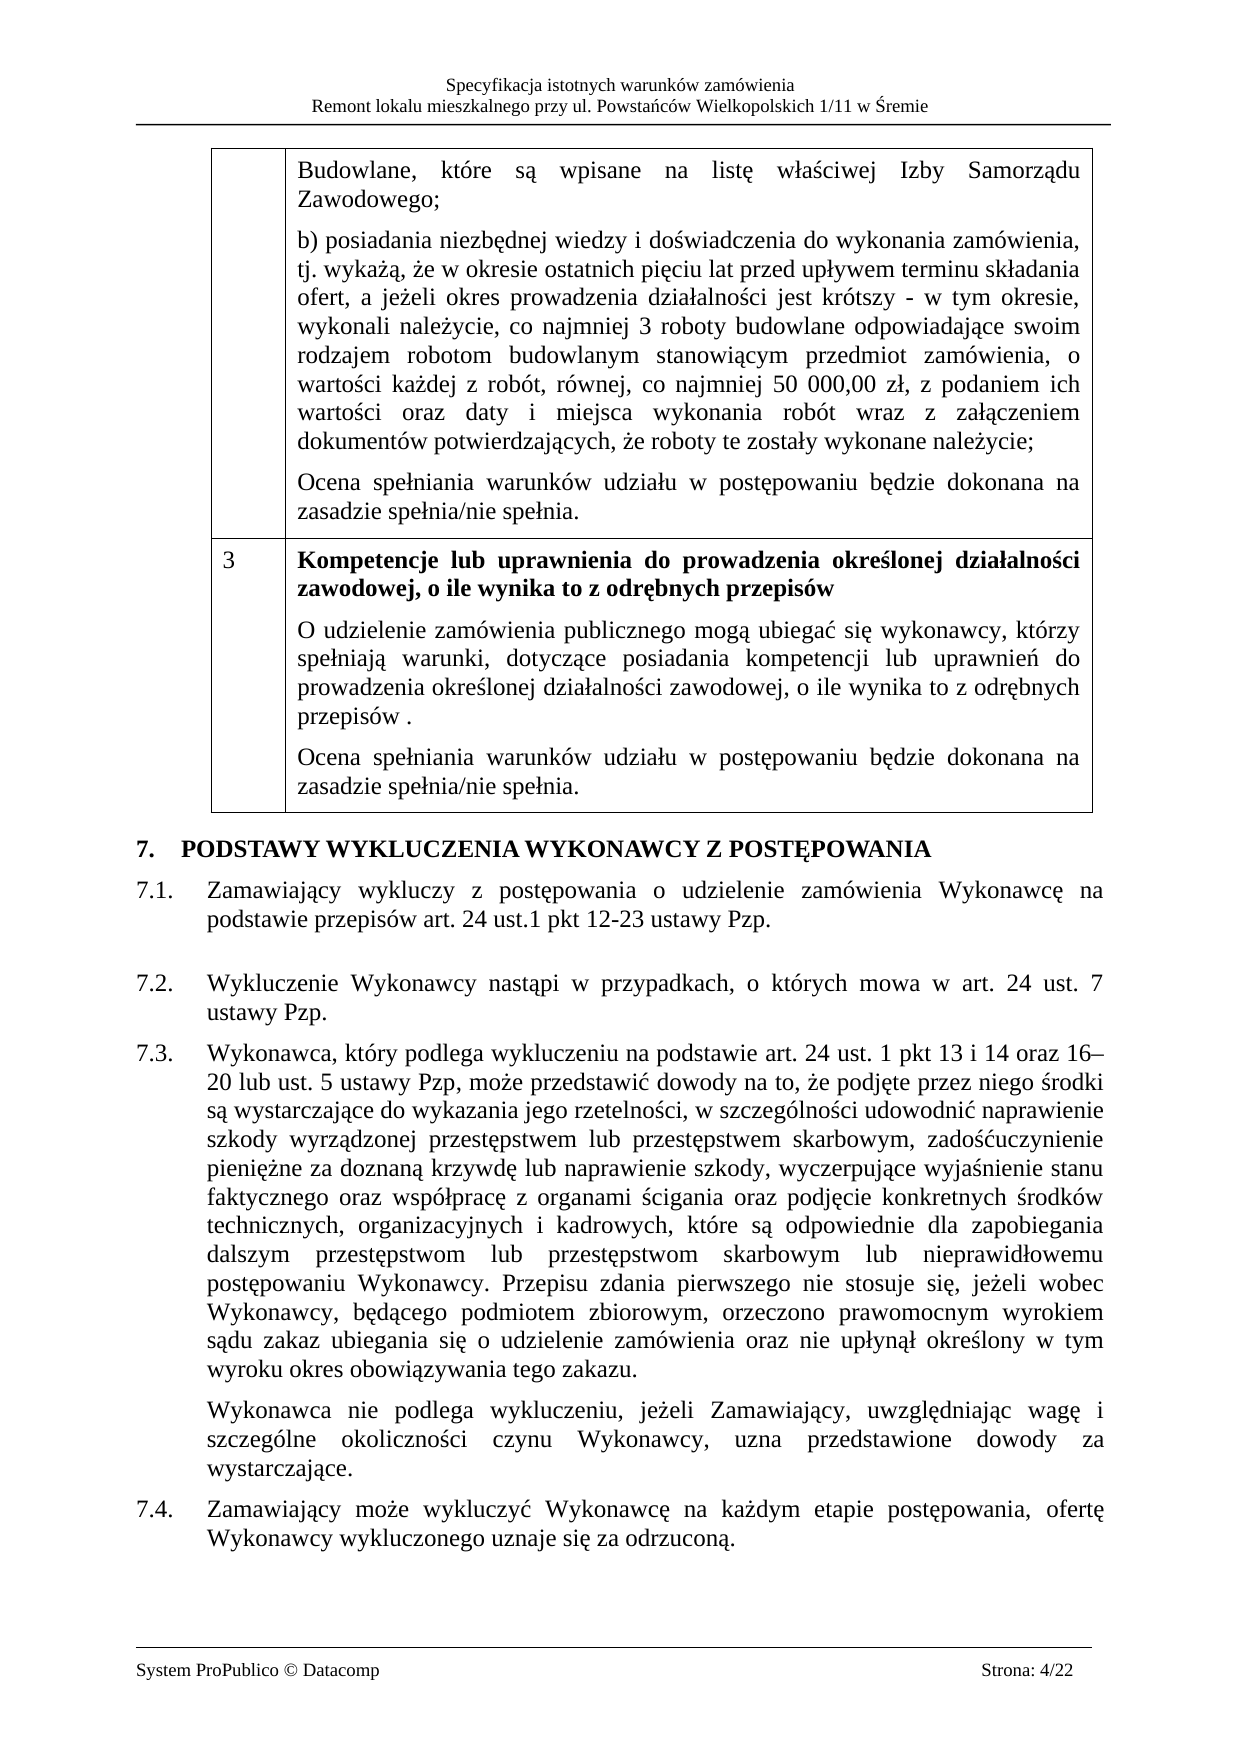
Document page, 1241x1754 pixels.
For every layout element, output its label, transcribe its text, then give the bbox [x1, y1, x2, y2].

subtitle Wykonawca, który podlega wykluczeniu na podstawie art. 24 ust. 1 pkt 13 i 14 oraz 16–20 lub ust. 5 ustawy Pzp, może przedstawić dowody na to, że podjęte przez niego środki są wystarczające do wykazania jego rzetelności, w szczególności udowodnić naprawienie szkody wyrządzonej przestępstwem lub przestępstwem skarbowym, zadośćuczynienie pieniężne za doznaną krzywdę lub naprawienie szkody, wyczerpujące wyjaśnienie stanu faktycznego oraz współpracę z organami ścigania oraz podjęcie konkretnych środków technicznych, organizacyjnych i kadrowych, które są odpowiednie dla zapobiegania dalszym przestępstwom lub przestępstwom skarbowym lub nieprawidłowemu postępowaniu Wykonawcy. Przepisu zdania pierwszego nie stosuje się, jeżeli wobec Wykonawcy, będącego podmiotem zbiorowym, orzeczono prawomocnym wyrokiem sądu zakaz ubiegania się o udzielenie zamówienia oraz nie upłynął określony w tym wyroku okres obowiązywania tego zakazu. [136, 1038, 1104, 1383]
table_cell Kompetencje lub uprawnienia do prowadzenia określonej działalności zawodowej, o ile wynika to z odrębnych przepisów O udzielenie zamówienia publicznego mogą ubiegać się wykonawcy, którzy spełniają warunki, dotyczące posiadania kompetencji lub uprawnień do prowadzenia określonej działalności zawodowej, o ile wynika to z odrębnych przepisów . Ocena spełniania warunków udziału w postępowaniu będzie dokonana na zasadzie spełnia/nie spełnia. [286, 539, 1092, 812]
subtitle Wykluczenie Wykonawcy nastąpi w przypadkach, o których mowa w art. 24 ust. 7 ustawy Pzp. [136, 968, 1104, 1025]
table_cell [286, 149, 1092, 537]
subtitle Podstawy wykluczenia wykonawcy Z POSTĘPOWANIA [136, 834, 1104, 863]
subtitle Zamawiający może wykluczyć Wykonawcę na każdym etapie postępowania, ofertę Wykonawcy wykluczonego uznaje się za odrzuconą. [136, 1494, 1104, 1552]
subtitle Zamawiający wykluczy z postępowania o udzielenie zamówienia Wykonawcę na podstawie przepisów art. 24 ust.1 pkt 12-23 ustawy Pzp. [136, 875, 1104, 933]
table_cell 3 [212, 539, 285, 812]
table_cell 2 [212, 149, 285, 537]
subtitle Wykonawca nie podlega wykluczeniu, jeżeli Zamawiający, uwzględniając wagę i szczególne okoliczności czynu Wykonawcy, uzna przedstawione dowody za wystarczające. [207, 1395, 1104, 1482]
